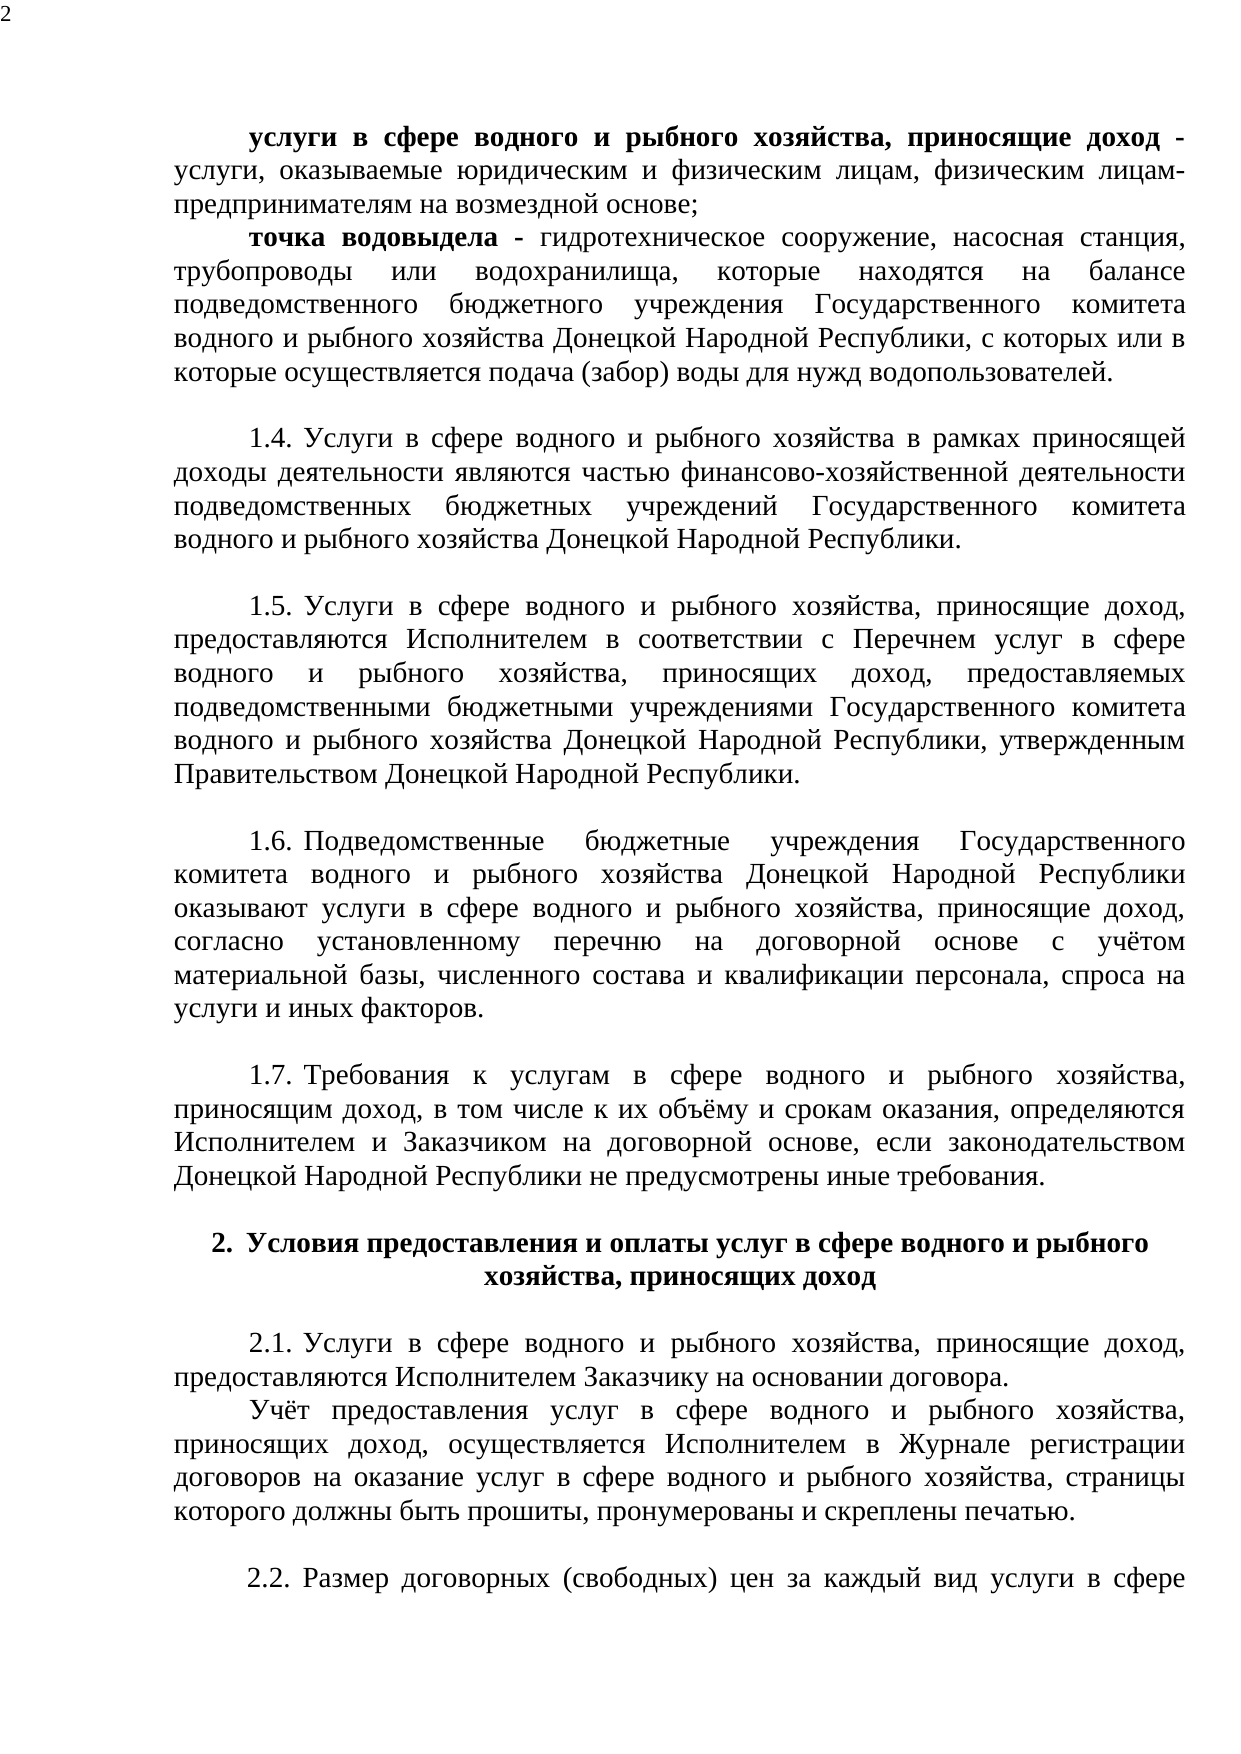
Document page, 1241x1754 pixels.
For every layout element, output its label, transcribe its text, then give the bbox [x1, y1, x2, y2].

list Услуги в сфере водного и рыбного хозяйства, приносящие доход, предоставляются Исполнителем в соответствии с Перечнем услуг в сфере водного и рыбного хозяйства, приносящих доход, предоставляемых подведомственными бюджетными учреждениями Государственного комитета водного и рыбного хозяйства Донецкой Народной Республики, утвержденным Правительством Донецкой Народной Республики. [174, 588, 1186, 789]
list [174, 1560, 1186, 1593]
list Требования к услугам в сфере водного и рыбного хозяйства, приносящим доход, в том числе к их объёму и срокам оказания, определяются Исполнителем и Заказчиком на договорной основе, если законодательством Донецкой Народной Республики не предусмотрены иные требования. [174, 1057, 1186, 1191]
text точка водовыдела - гидротехническое сооружение, насосная станция, трубопроводы или водохранилища, которые находятся на балансе подведомственного бюджетного учреждения Государственного комитета водного и рыбного хозяйства Донецкой Народной Республики, с которых или в которые осуществляется подача (забор) воды для нужд водопользователей. [174, 219, 1186, 387]
list Услуги в сфере водного и рыбного хозяйства в рамках приносящей доходы деятельности являются частью финансово-хозяйственной деятельности подведомственных бюджетных учреждений Государственного комитета водного и рыбного хозяйства Донецкой Народной Республики. [174, 421, 1186, 555]
text услуги в сфере водного и рыбного хозяйства, приносящие доход - услуги, оказываемые юридическим и физическим лицам, физическим лицам- предпринимателям на возмездной основе; [174, 119, 1186, 219]
list Подведомственные бюджетные учреждения Государственного комитета водного и рыбного хозяйства Донецкой Народной Республики оказывают услуги в сфере водного и рыбного хозяйства, приносящие доход, согласно установленному перечню на договорной основе с учётом материальной базы, численного состава и квалификации персонала, спроса на услуги и иных факторов. [174, 823, 1186, 1024]
list Условия предоставления и оплаты услуг в сфере водного и рыбного хозяйства, приносящих доход [174, 1225, 1186, 1292]
list Услуги в сфере водного и рыбного хозяйства, приносящие доход, предоставляются Исполнителем Заказчику на основании договора. [174, 1325, 1186, 1392]
text Учёт предоставления услуг в сфере водного и рыбного хозяйства, приносящих доход, осуществляется Исполнителем в Журнале регистрации договоров на оказание услуг в сфере водного и рыбного хозяйства, страницы которого должны быть прошиты, пронумерованы и скреплены печатью. [174, 1392, 1186, 1526]
